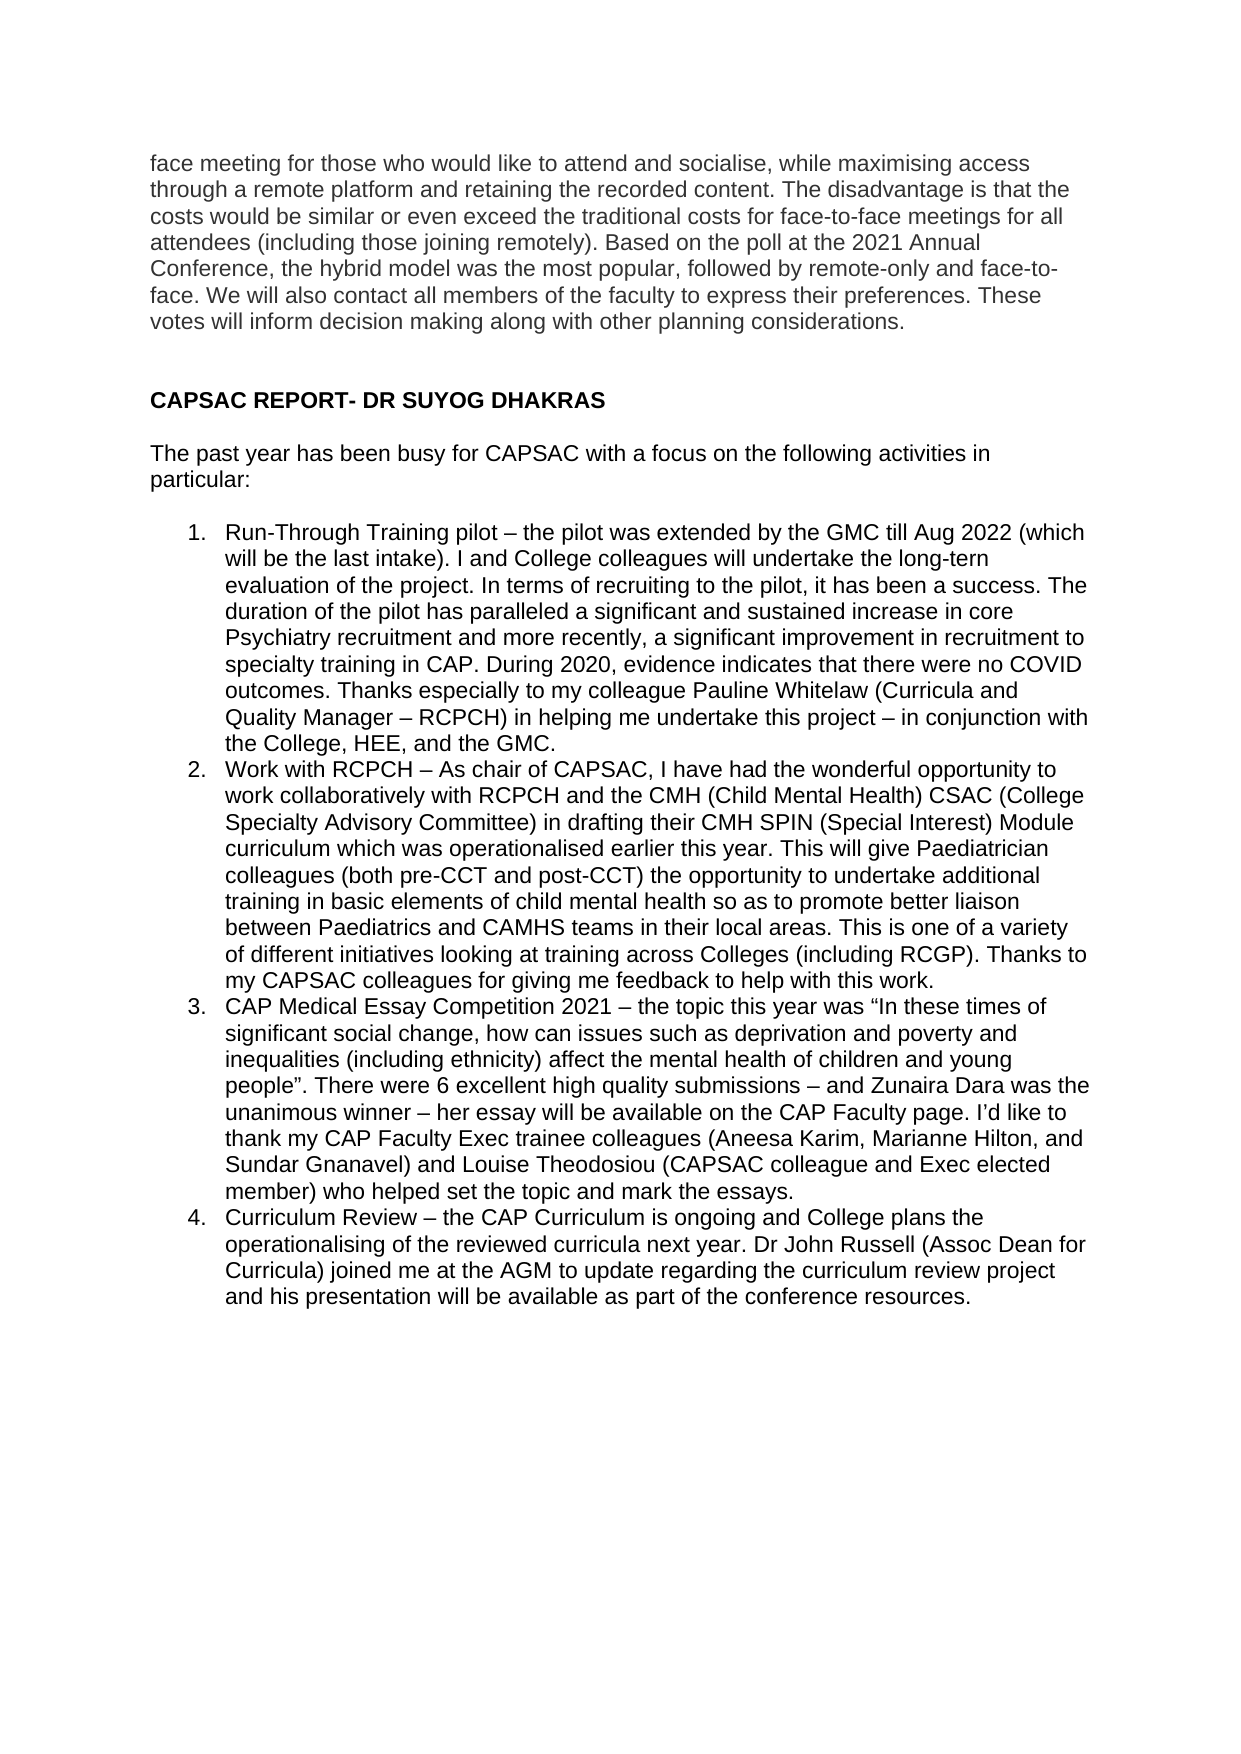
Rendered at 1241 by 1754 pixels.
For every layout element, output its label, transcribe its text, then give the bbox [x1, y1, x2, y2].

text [150, 150, 1090, 334]
text CAPSAC REPORT- DR SUYOG DHAKRAS [150, 387, 1090, 413]
list Curriculum Review – the CAP Curriculum is ongoing and College plans the operationalising of the reviewed curricula next year. Dr John Russell (Assoc Dean for Curricula) joined me at the AGM to update regarding the curriculum review project and his presentation will be available as part of the conference resources. [187, 1204, 1090, 1309]
text The past year has been busy for CAPSAC with a focus on the following activities in particular: [150, 440, 1090, 493]
list CAP Medical Essay Competition 2021 – the topic this year was “In these times of significant social change, how can issues such as deprivation and poverty and inequalities (including ethnicity) affect the mental health of children and young people”. There were 6 excellent high quality submissions – and Zunaira Dara was the unanimous winner – her essay will be available on the CAP Faculty page. I’d like to thank my CAP Faculty Exec trainee colleagues (Aneesa Karim, Marianne Hilton, and Sundar Gnanavel) and Louise Theodosiou (CAPSAC colleague and Exec elected member) who helped set the topic and mark the essays. [187, 993, 1090, 1204]
list Run-Through Training pilot – the pilot was extended by the GMC till Aug 2022 (which will be the last intake). I and College colleagues will undertake the long-tern evaluation of the project. In terms of recruiting to the pilot, it has been a success. The duration of the pilot has paralleled a significant and sustained increase in core Psychiatry recruitment and more recently, a significant improvement in recruitment to specialty training in CAP. During 2020, evidence indicates that there were no COVID outcomes. Thanks especially to my colleague Pauline Whitelaw (Curricula and Quality Manager – RCPCH) in helping me undertake this project – in conjunction with the College, HEE, and the GMC. [187, 519, 1090, 756]
list Work with RCPCH – As chair of CAPSAC, I have had the wonderful opportunity to work collaboratively with RCPCH and the CMH (Child Mental Health) CSAC (College Specialty Advisory Committee) in drafting their CMH SPIN (Special Interest) Module curriculum which was operationalised earlier this year. This will give Paediatrician colleagues (both pre-CCT and post-CCT) the opportunity to undertake additional training in basic elements of child mental health so as to promote better liaison between Paediatrics and CAMHS teams in their local areas. This is one of a variety of different initiatives looking at training across Colleges (including RCGP). Thanks to my CAPSAC colleagues for giving me feedback to help with this work. [187, 756, 1090, 993]
